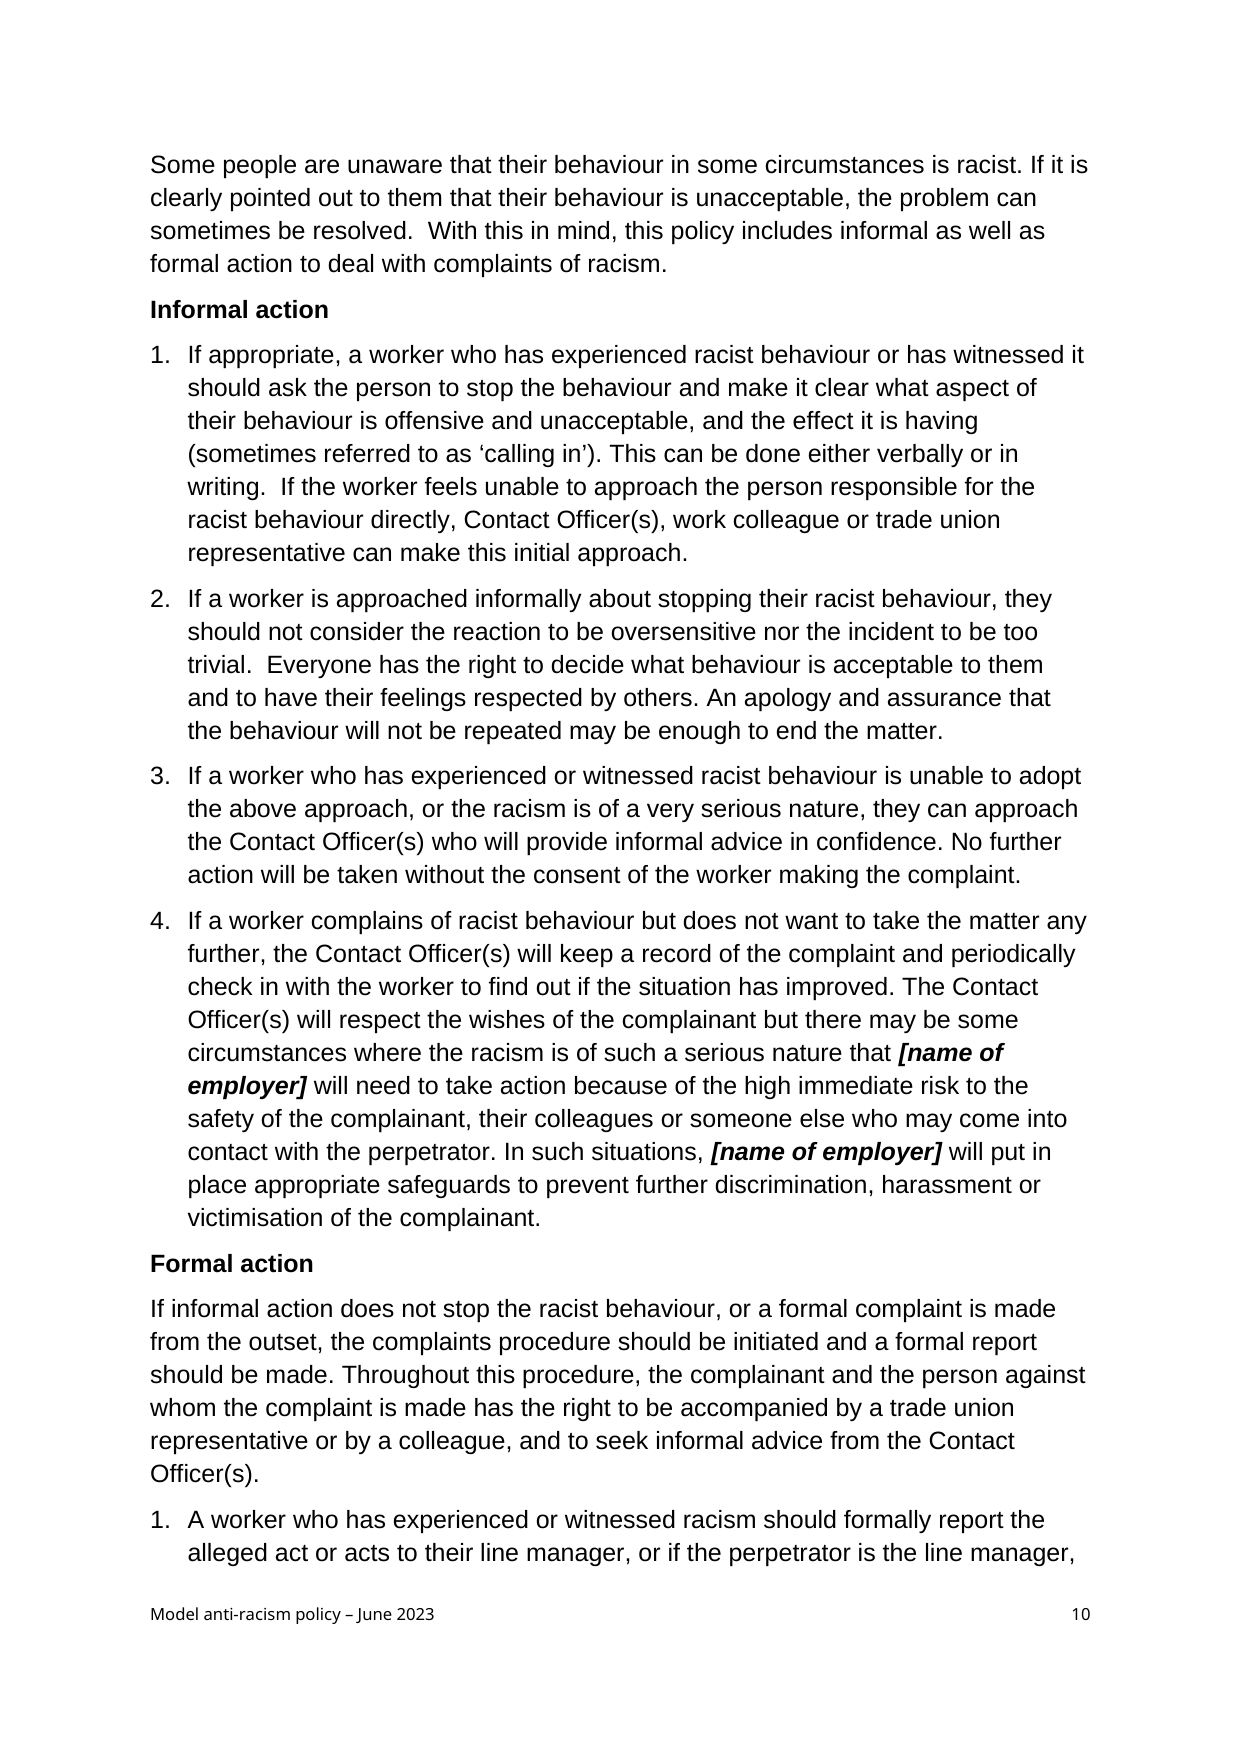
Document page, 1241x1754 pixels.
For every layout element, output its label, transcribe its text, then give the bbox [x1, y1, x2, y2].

list If a worker complains of racist behaviour but does not want to take the matter any further, the Contact Officer(s) will keep a record of the complaint and periodically check in with the worker to find out if the situation has improved. The Contact Officer(s) will respect the wishes of the complainant but there may be some circumstances where the racism is of such a serious nature that [name of employer] will need to take action because of the high immediate risk to the safety of the complainant, their colleagues or someone else who may come into contact with the perpetrator. In such situations, [name of employer] will put in place appropriate safeguards to prevent further discrimination, harassment or victimisation of the complainant. [150, 906, 1090, 1232]
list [150, 1505, 1090, 1567]
text Some people are unaware that their behaviour in some circumstances is racist. If it is clearly pointed out to them that their behaviour is unacceptable, the problem can sometimes be resolved. With this in mind, this policy includes informal as well as formal action to deal with complaints of racism. [150, 150, 1090, 278]
text If informal action does not stop the racist behaviour, or a formal complaint is made from the outset, the complaints procedure should be initiated and a formal report should be made. Throughout this procedure, the complainant and the person against whom the complaint is made has the right to be accompanied by a trade union representative or by a colleague, and to seek informal advice from the Contact Officer(s). [150, 1294, 1090, 1488]
list If a worker who has experienced or witnessed racist behaviour is unable to adopt the above approach, or the racism is of a very serious nature, they can approach the Contact Officer(s) who will provide informal advice in confidence. No further action will be taken without the consent of the worker making the complaint. [150, 761, 1090, 889]
text Formal action [150, 1249, 1090, 1277]
list If a worker is approached informally about stopping their racist behaviour, they should not consider the reaction to be oversensitive nor the incident to be too trivial. Everyone has the right to decide what behaviour is acceptable to them and to have their feelings respected by others. An apology and assurance that the behaviour will not be repeated may be enough to end the matter. [150, 584, 1090, 744]
text Informal action [150, 294, 1090, 323]
list If appropriate, a worker who has experienced racist behaviour or has witnessed it should ask the person to stop the behaviour and make it clear what aspect of their behaviour is offensive and unacceptable, and the effect it is having (sometimes referred to as ‘calling in’). This can be done either verbally or in writing. If the worker feels unable to approach the person responsible for the racist behaviour directly, Contact Officer(s), work colleague or trade union representative can make this initial approach. [150, 340, 1090, 567]
